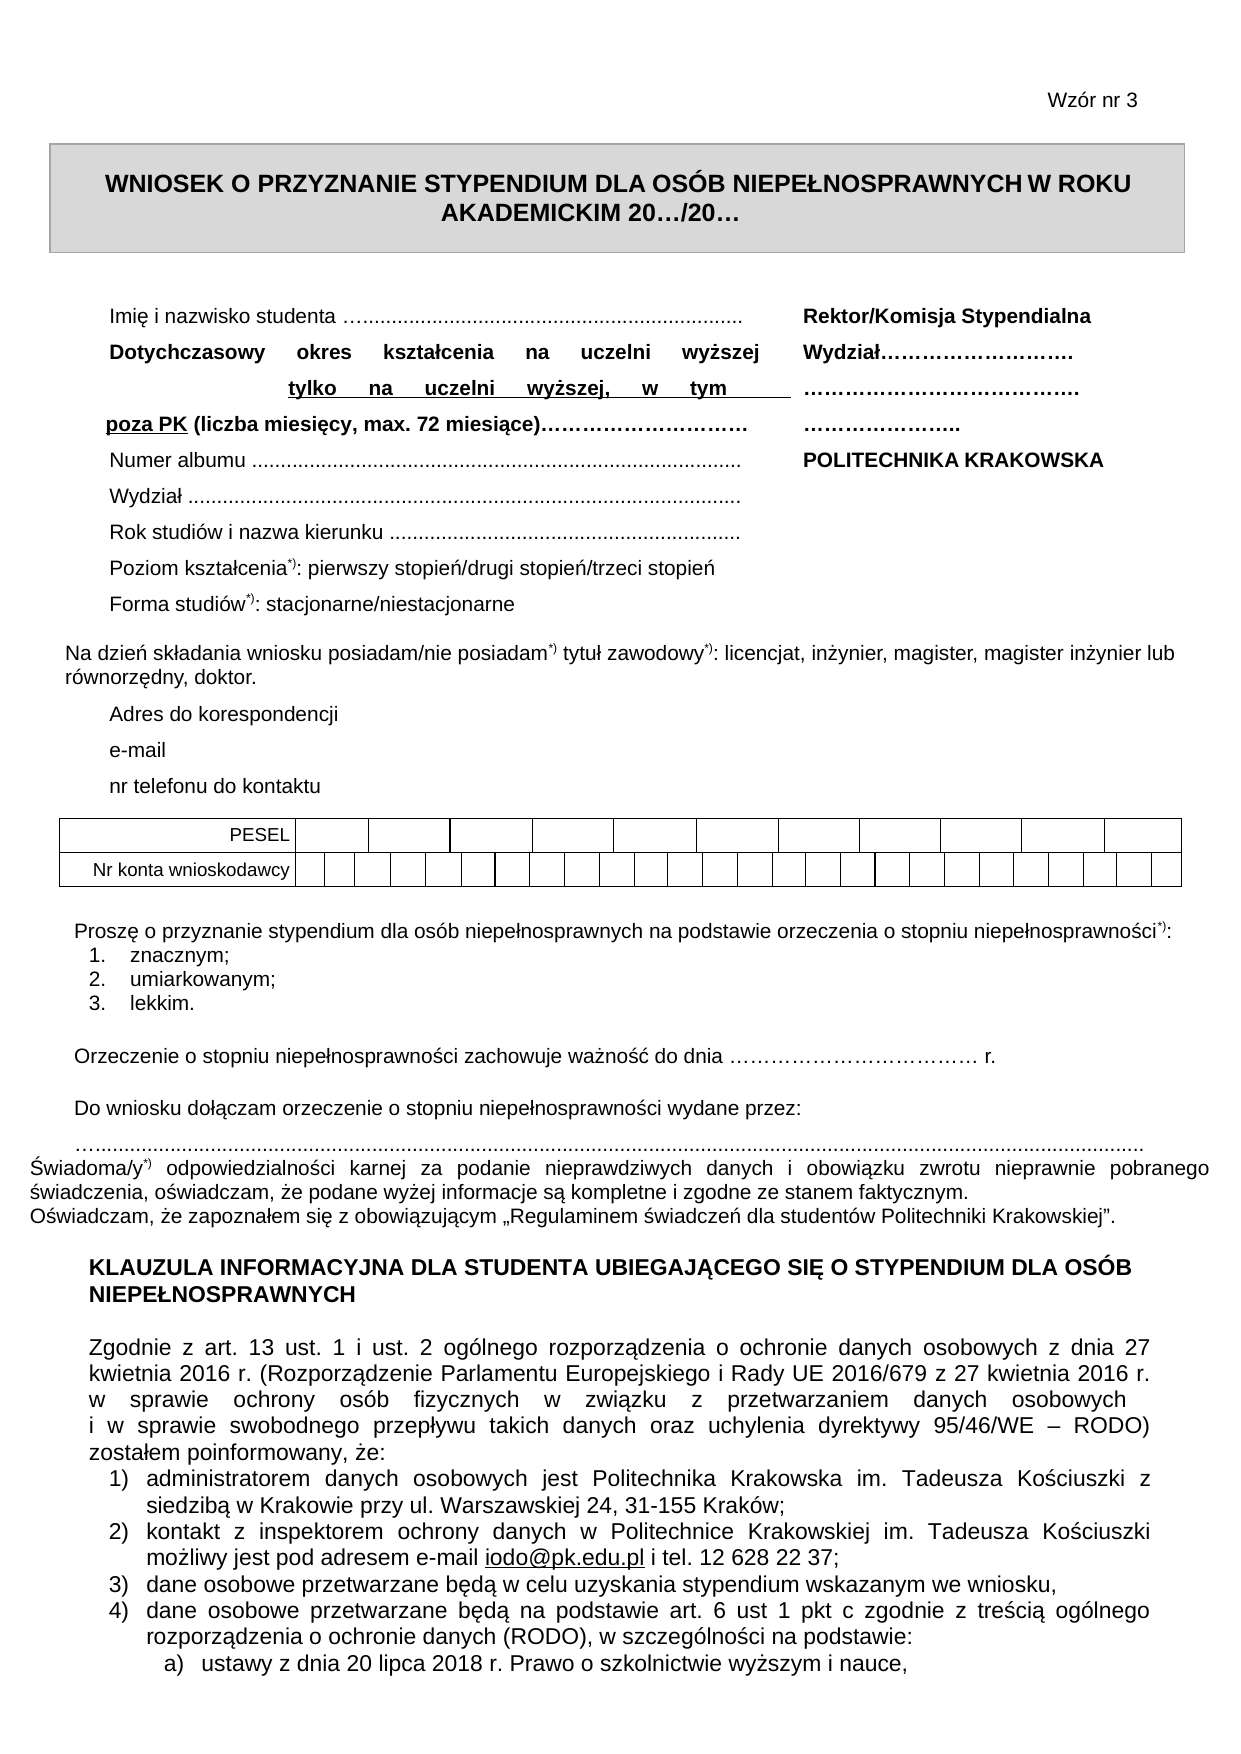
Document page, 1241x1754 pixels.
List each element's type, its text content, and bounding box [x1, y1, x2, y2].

table_cell [945, 853, 979, 886]
table_cell [614, 819, 696, 852]
text Proszę o przyznanie stypendium dla osób niepełnosprawnych na podstawie orzeczenia o stopniu niepełnosprawności*): [29, 919, 1211, 943]
text Orzeczenie o stopniu niepełnosprawności zachowuje ważność do dnia ……………………………… r. [29, 1043, 1211, 1067]
list znacznym; [89, 943, 1152, 967]
table_cell [697, 819, 778, 852]
table_cell [668, 853, 702, 886]
text Do wniosku dołączam orzeczenie o stopniu niepełnosprawności wydane przez: [29, 1096, 1211, 1120]
table_cell [841, 853, 874, 886]
list dane osobowe przetwarzane będą w celu uzyskania stypendium wskazanym we wniosku, [108, 1571, 1152, 1597]
table_cell [1084, 853, 1116, 886]
table_cell [635, 853, 667, 886]
table_cell Na dzień składania wniosku posiadam/nie posiadam*) tytuł zawodowy*): licencjat, inżynier, magister, magister inżynier lub równorzędny, doktor. Adres do korespondencji e-mail nr telefonu do kontaktu [59, 636, 1181, 817]
table_cell PESEL [60, 819, 295, 852]
table_cell [1152, 853, 1181, 886]
table_cell [355, 853, 390, 886]
table_cell [325, 853, 354, 886]
table_cell [462, 853, 494, 886]
table_cell [773, 853, 805, 886]
list lekkim. [89, 991, 1152, 1015]
text Oświadczam, że zapoznałem się z obowiązującym „Regulaminem świadczeń dla studentów Politechniki Krakowskiej”. [29, 1204, 1211, 1228]
list dane osobowe przetwarzane będą na podstawie art. 6 ust 1 pkt c zgodnie z treścią ogólnego rozporządzenia o ochronie danych (RODO), w szczególności na podstawie: [108, 1597, 1152, 1650]
table_cell [391, 853, 425, 886]
table_cell [1117, 853, 1151, 886]
table_cell [779, 819, 859, 852]
text Wzór nr 3 [89, 87, 1152, 111]
table_cell [600, 853, 634, 886]
text Zgodnie z art. 13 ust. 1 i ust. 2 ogólnego rozporządzenia o ochronie danych osobowych z dnia 27 kwietnia 2016 r. (Rozporządzenie Parlamentu Europejskiego i Rady UE 2016/679 z 27 kwietnia 2016 r. w sprawie ochrony osób fizycznych w związku z przetwarzaniem danych osobowych i w sprawie swobodnego przepływu takich danych oraz uchylenia dyrektywy 95/46/WE – RODO) zostałem poinformowany, że: [89, 1333, 1152, 1465]
table_cell [1105, 819, 1181, 852]
table_cell [806, 853, 840, 886]
list umiarkowanym; [89, 967, 1152, 991]
table_cell [369, 819, 449, 852]
table_cell [980, 853, 1013, 886]
table_cell [496, 853, 529, 886]
table_cell [860, 819, 940, 852]
table_cell [941, 819, 1021, 852]
text Świadoma/y*) odpowiedzialności karnej za podanie nieprawdziwych danych i obowiązku zwrotu nieprawnie pobranego świadczenia, oświadczam, że podane wyżej informacje są kompletne i zgodne ze stanem faktycznym. [29, 1156, 1211, 1204]
table_cell [738, 853, 772, 886]
list administratorem danych osobowych jest Politechnika Krakowska im. Tadeusza Kościuszki z siedzibą w Krakowie przy ul. Warszawskiej 24, 31-155 Kraków; [108, 1465, 1152, 1518]
table_cell [426, 853, 461, 886]
table_cell [1014, 853, 1048, 886]
table_cell [876, 853, 909, 886]
table_cell [296, 819, 368, 852]
table_cell [296, 853, 324, 886]
table_header Imię i nazwisko studenta ….................................................................. Dotychczasowy okres kształcenia na uczelni wyższej tylko na uczelni wyższej, w tym poza PK (liczba miesięcy, max. 72 miesiące)………………………… Numer albumu ..................................................................................... Wydział ................................................................................................ Rok studiów i nazwa kierunku ............................................................. Poziom kształcenia*): pierwszy stopień/drugi stopień/trzeci stopień Forma studiów*): stacjonarne/niestacjonarne [59, 298, 797, 636]
text …...................................................................................................................................................................................... [29, 1132, 1211, 1156]
text WNIOSEK O PRZYZNANIE STYPENDIUM DLA OSÓB NIEPEŁNOSPRAWNYCH W ROKU AKADEMICKIM 20…/20… [0, 169, 1152, 226]
list ustawy z dnia 20 lipca 2018 r. Prawo o szkolnictwie wyższym i nauce, [164, 1650, 1152, 1676]
text KLAUZULA INFORMACYJNA DLA STUDENTA UBIEGAJĄCEGO SIĘ O STYPENDIUM DLA OSÓB NIEPEŁNOSPRAWNYCH [89, 1254, 1152, 1307]
table_cell [533, 819, 613, 852]
table_cell [1022, 819, 1104, 852]
table_cell [1049, 853, 1083, 886]
table_cell [703, 853, 737, 886]
list kontakt z inspektorem ochrony danych w Politechnice Krakowskiej im. Tadeusza Kościuszki możliwy jest pod adresem e-mail iodo@pk.edu.pl i tel. 12 628 22 37; [108, 1518, 1152, 1571]
table_cell [565, 853, 599, 886]
table_cell [910, 853, 944, 886]
table_cell [451, 819, 532, 852]
table_cell [530, 853, 564, 886]
table_header Rektor/Komisja Stypendialna Wydział……………………….………………………………….………………….. POLITECHNIKA KRAKOWSKA [797, 298, 1181, 636]
table_cell Nr konta wnioskodawcy [60, 853, 295, 886]
